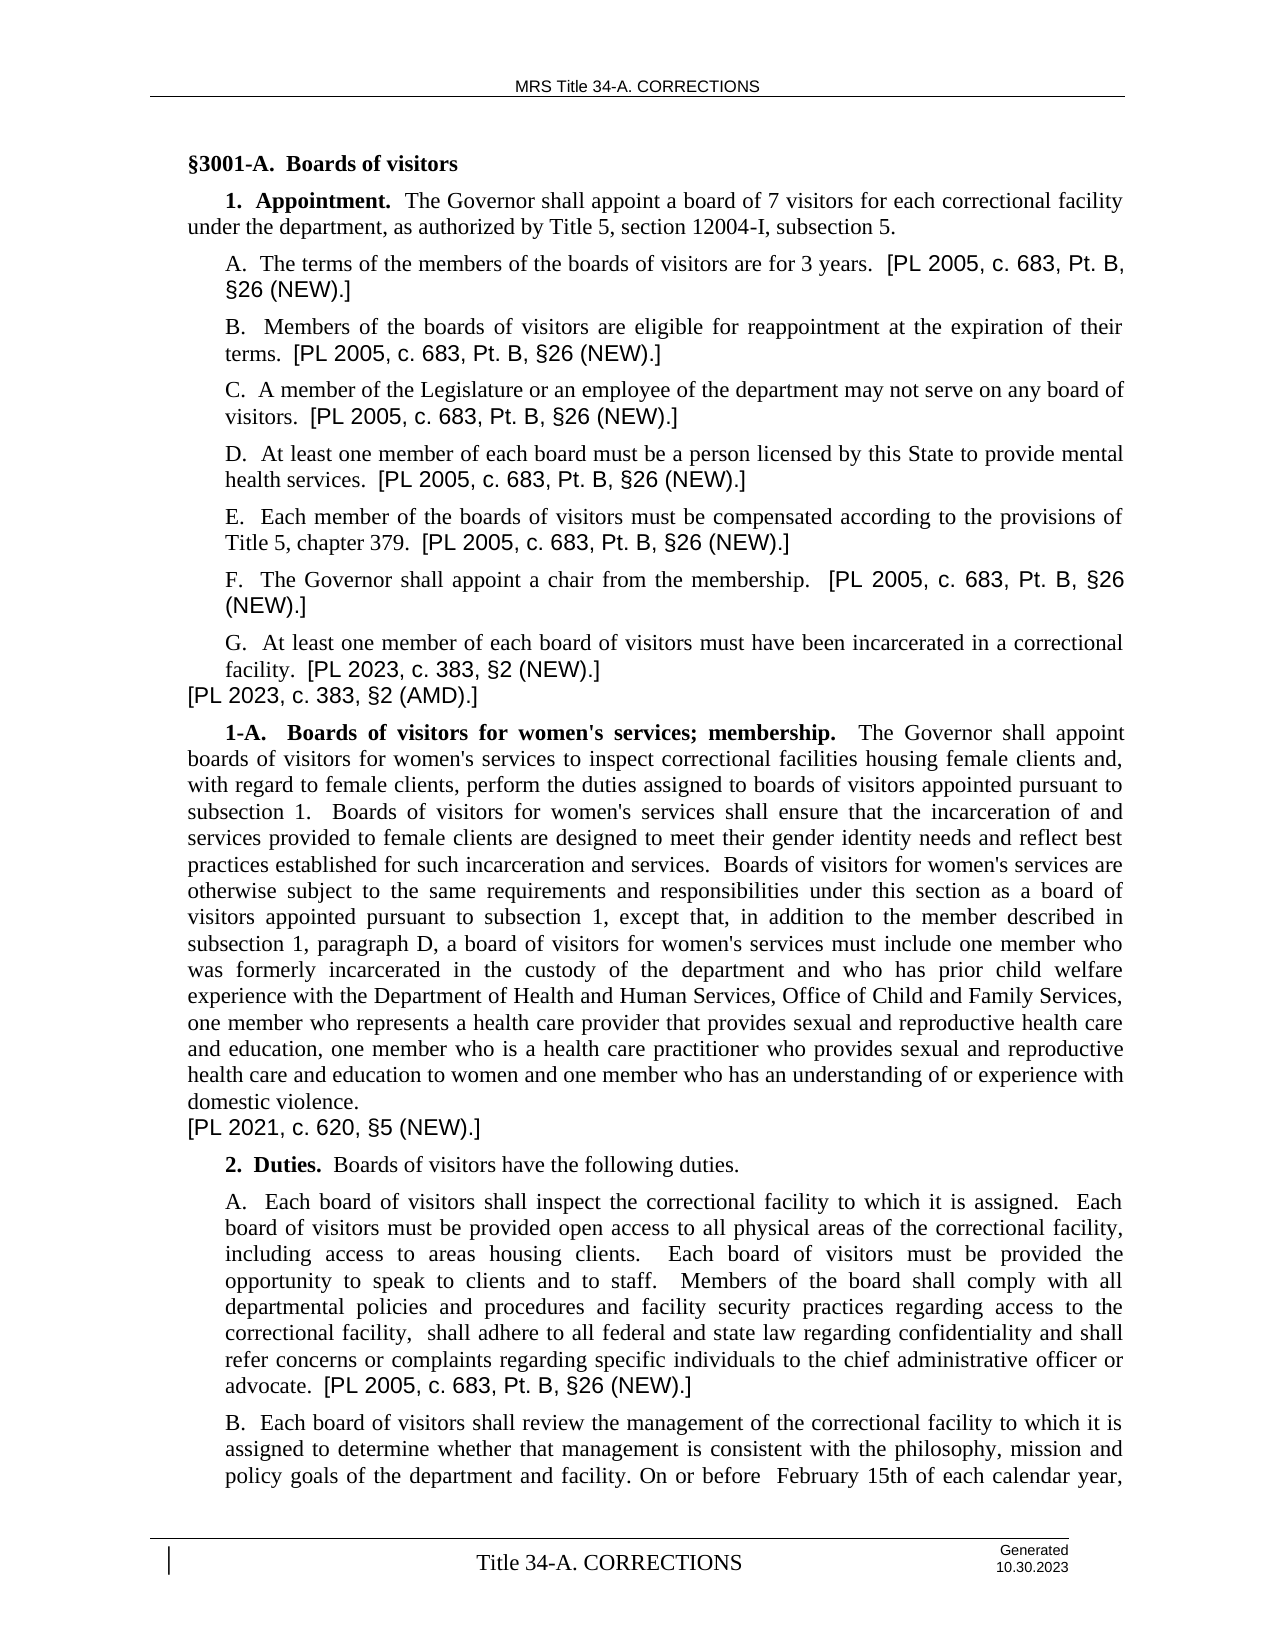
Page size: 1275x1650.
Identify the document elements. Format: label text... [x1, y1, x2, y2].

text 1. Appointment. The Governor shall appoint a board of 7 visitors for each correctional facility under the department, as authorized by Title 5, section 12004‑I, subsection 5. [187, 187, 1125, 239]
text F. The Governor shall appoint a chair from the membership. [PL 2005, c. 683, Pt. B, §26 (NEW).] [225, 566, 1125, 619]
text A. The terms of the members of the boards of visitors are for 3 years. [PL 2005, c. 683, Pt. B, §26 (NEW).] [225, 250, 1125, 303]
text B. Members of the boards of visitors are eligible for reappointment at the expiration of their terms. [PL 2005, c. 683, Pt. B, §26 (NEW).] [225, 313, 1125, 366]
text E. Each member of the boards of visitors must be compensated according to the provisions of Title 5, chapter 379. [PL 2005, c. 683, Pt. B, §26 (NEW).] [225, 503, 1125, 556]
text A. Each board of visitors shall inspect the correctional facility to which it is assigned. Each board of visitors must be provided open access to all physical areas of the correctional facility, including access to areas housing clients. Each board of visitors must be provided the opportunity to speak to clients and to staff. Members of the board shall comply with all departmental policies and procedures and facility security practices regarding access to the correctional facility, shall adhere to all federal and state law regarding confidentiality and shall refer concerns or complaints regarding specific individuals to the chief administrative officer or advocate. [PL 2005, c. 683, Pt. B, §26 (NEW).] [225, 1188, 1125, 1399]
text [PL 2021, c. 620, §5 (NEW).] [187, 1114, 1125, 1141]
text 1-A. Boards of visitors for women's services; membership. The Governor shall appoint boards of visitors for women's services to inspect correctional facilities housing female clients and, with regard to female clients, perform the duties assigned to boards of visitors appointed pursuant to subsection 1. Boards of visitors for women's services shall ensure that the incarceration of and services provided to female clients are designed to meet their gender identity needs and reflect best practices established for such incarceration and services. Boards of visitors for women's services are otherwise subject to the same requirements and responsibilities under this section as a board of visitors appointed pursuant to subsection 1, except that, in addition to the member described in subsection 1, paragraph D, a board of visitors for women's services must include one member who was formerly incarcerated in the custody of the department and who has prior child welfare experience with the Department of Health and Human Services, Office of Child and Family Services, one member who represents a health care provider that provides sexual and reproductive health care and education, one member who is a health care practitioner who provides sexual and reproductive health care and education to women and one member who has an understanding of or experience with domestic violence. [187, 719, 1125, 1114]
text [225, 1409, 1125, 1488]
text C. A member of the Legislature or an employee of the department may not serve on any board of visitors. [PL 2005, c. 683, Pt. B, §26 (NEW).] [225, 376, 1125, 429]
text [PL 2023, c. 383, §2 (AMD).] [187, 682, 1125, 708]
text §3001-A. Boards of visitors [187, 150, 1125, 176]
text 2. Duties. Boards of visitors have the following duties. [187, 1151, 1125, 1177]
text G. At least one member of each board of visitors must have been incarcerated in a correctional facility. [PL 2023, c. 383, §2 (NEW).] [225, 629, 1125, 682]
text D. At least one member of each board must be a person licensed by this State to provide mental health services. [PL 2005, c. 683, Pt. B, §26 (NEW).] [225, 439, 1125, 492]
